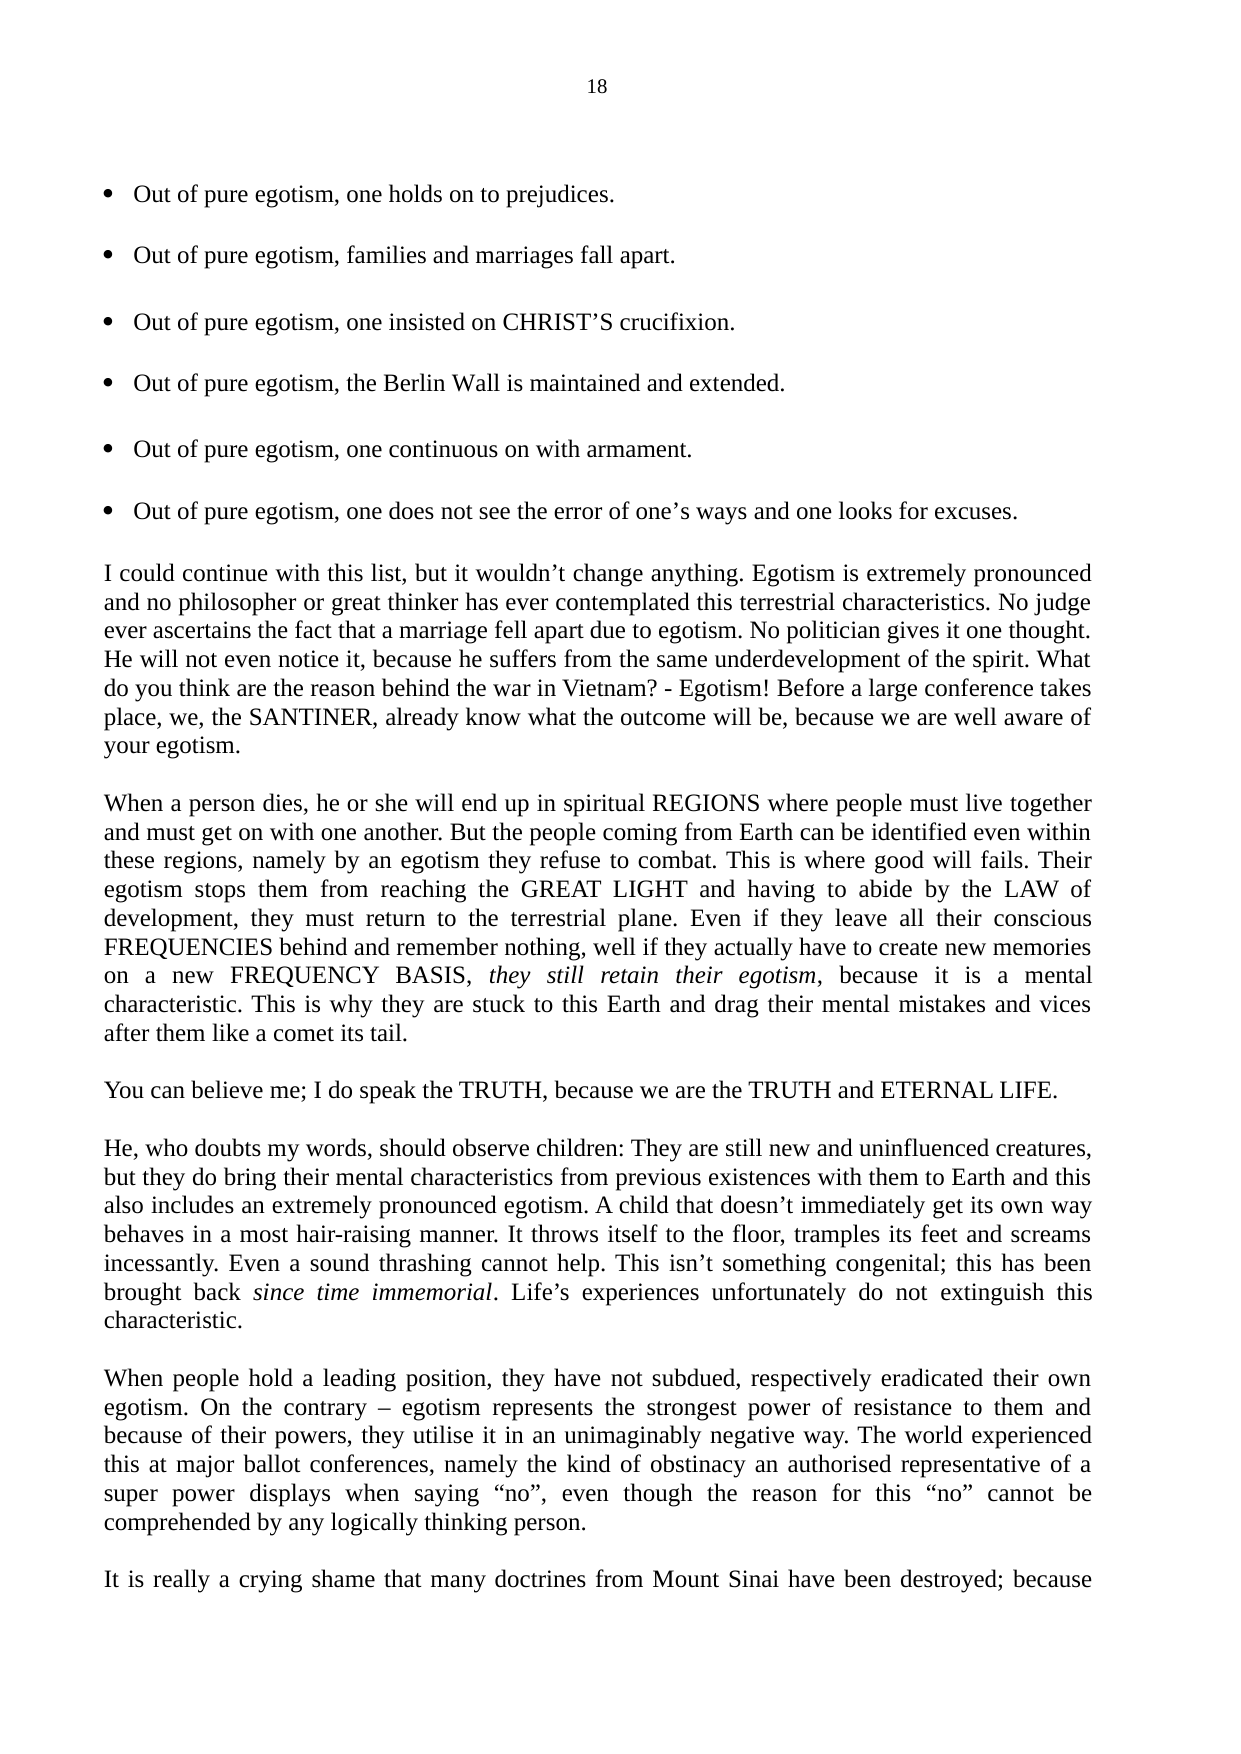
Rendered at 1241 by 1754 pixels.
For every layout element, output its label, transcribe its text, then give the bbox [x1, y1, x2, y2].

list Out of pure egotism, the Berlin Wall is maintained and extended. [103, 368, 1093, 397]
list Out of pure egotism, one continuous on with armament. [103, 434, 1093, 463]
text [103, 1564, 1093, 1593]
list Out of pure egotism, one does not see the error of one’s ways and one looks for excuses. [103, 496, 1093, 525]
list Out of pure egotism, families and marriages fall apart. [103, 241, 1093, 269]
text When people hold a leading position, they have not subdued, respectively eradicated their own egotism. On the contrary – egotism represents the strongest power of resistance to them and because of their powers, they utilise it in an unimaginably negative way. The world experienced this at major ballot conferences, namely the kind of obstinacy an authorised representative of a super power displays when saying “no”, even though the reason for this “no” cannot be comprehended by any logically thinking person. [103, 1363, 1093, 1535]
list Out of pure egotism, one insisted on CHRIST’S crucifixion. [103, 307, 1093, 335]
text He, who doubts my words, should observe children: They are still new and uninfluenced creatures, but they do bring their mental characteristics from previous existences with them to Earth and this also includes an extremely pronounced egotism. A child that doesn’t immediately get its own way behaves in a most hair-raising manner. It throws itself to the floor, tramples its feet and screams incessantly. Even a sound thrashing cannot help. This isn’t something congenital; this has been brought back since time immemorial. Life’s experiences unfortunately do not extinguish this characteristic. [103, 1133, 1093, 1334]
text When a person dies, he or she will end up in spiritual REGIONS where people must live together and must get on with one another. But the people coming from Earth can be identified even within these regions, namely by an egotism they refuse to combat. This is where good will fails. Their egotism stops them from reaching the GREAT LIGHT and having to abide by the LAW of development, they must return to the terrestrial plane. Even if they leave all their conscious FREQUENCIES behind and remember nothing, well if they actually have to create new memories on a new FREQUENCY BASIS, they still retain their egotism, because it is a mental characteristic. This is why they are stuck to this Earth and drag their mental mistakes and vices after them like a comet its tail. [103, 788, 1093, 1047]
text You can believe me; I do speak the TRUTH, because we are the TRUTH and ETERNAL LIFE. [103, 1075, 1093, 1104]
list Out of pure egotism, one holds on to prejudices. [103, 179, 1093, 207]
text I could continue with this list, but it wouldn’t change anything. Egotism is extremely pronounced and no philosopher or great thinker has ever contemplated this terrestrial characteristics. No judge ever ascertains the fact that a marriage fell apart due to egotism. No politician gives it one thought. He will not even notice it, because he suffers from the same underdevelopment of the spirit. What do you think are the reason behind the war in Vietnam? - Egotism! Before a large conference takes place, we, the SANTINER, already know what the outcome will be, because we are well aware of your egotism. [103, 558, 1093, 759]
